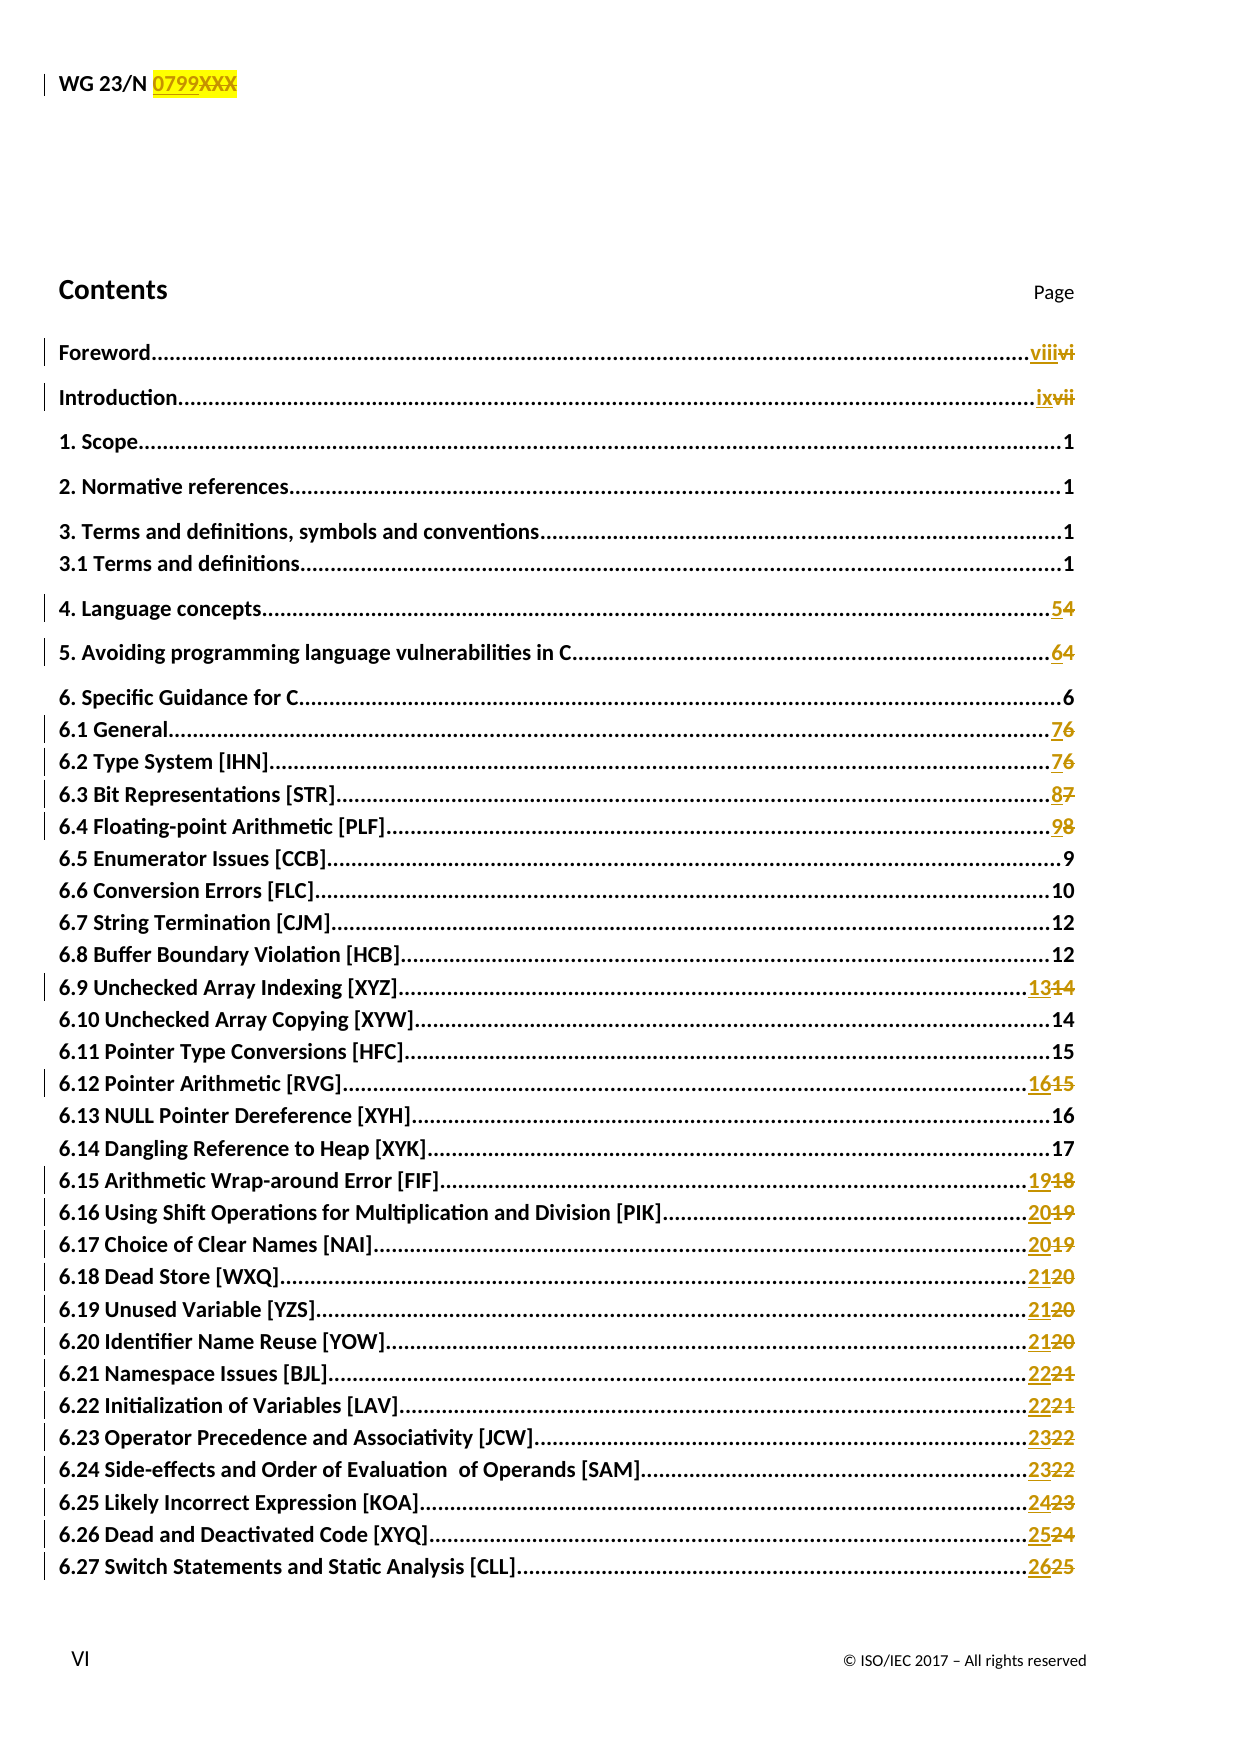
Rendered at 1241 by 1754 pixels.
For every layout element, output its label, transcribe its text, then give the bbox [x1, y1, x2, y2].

text 3.1 Terms and definitions 1 [58, 549, 1047, 577]
text 6.18 Dead Store [WXQ] [58, 1262, 1047, 1291]
text 6.23 Operator Precedence and Associativity [JCW] [58, 1423, 1047, 1451]
text 6.15 Arithmetic Wrap-around Error [FIF] [58, 1166, 1047, 1194]
text 6.14 Dangling Reference to Heap [XYK] 17 [58, 1134, 1047, 1162]
text 6.10 Unchecked Array Copying [XYW] 14 [58, 1005, 1047, 1033]
text 6.3 Bit Representations [STR] [58, 780, 1047, 808]
text 6.7 String Termination [CJM] 12 [58, 908, 1047, 936]
text Contents Page [58, 273, 1099, 306]
text 6.11 Pointer Type Conversions [HFC] 15 [58, 1037, 1047, 1065]
text 6.24 Side-effects and Order of Evaluation of Operands [SAM] [58, 1456, 1047, 1484]
text 6.22 Initialization of Variables [LAV] [58, 1391, 1047, 1419]
text 1. Scope 1 [58, 427, 1047, 456]
text 6.19 Unused Variable [YZS] [58, 1295, 1047, 1323]
text 6.5 Enumerator Issues [CCB] 9 [58, 844, 1047, 872]
text 6.8 Buffer Boundary Violation [HCB] 12 [58, 941, 1047, 969]
text 6.6 Conversion Errors [FLC] 10 [58, 876, 1047, 904]
text 6.17 Choice of Clear Names [NAI] [58, 1230, 1047, 1258]
text 6.16 Using Shift Operations for Multiplication and Division [PIK] [58, 1198, 1047, 1226]
text 6.4 Floating-point Arithmetic [PLF] [58, 812, 1047, 840]
text 4. Language concepts [58, 594, 1047, 622]
text 6.1 General [58, 715, 1047, 743]
text Introduction [58, 383, 1047, 411]
text 6.26 Dead and Deactivated Code [XYQ] [58, 1520, 1047, 1548]
text 6.25 Likely Incorrect Expression [KOA] [58, 1488, 1047, 1516]
text 5. Avoiding programming language vulnerabilities in C [58, 638, 1047, 666]
text Foreword [58, 338, 1047, 366]
text 6.2 Type System [IHN] [58, 747, 1047, 776]
text 6.21 Namespace Issues [BJL] [58, 1359, 1047, 1387]
text 6.13 NULL Pointer Dereference [XYH] 16 [58, 1102, 1047, 1129]
text 6.27 Switch Statements and Static Analysis [CLL] [58, 1552, 1047, 1580]
text 6.20 Identifier Name Reuse [YOW] [58, 1327, 1047, 1355]
text 6. Specific Guidance for C 6 [58, 683, 1047, 711]
text 6.12 Pointer Arithmetic [RVG] [58, 1069, 1047, 1097]
text 6.9 Unchecked Array Indexing [XYZ] [58, 973, 1047, 1001]
text 3. Terms and definitions, symbols and conventions 1 [58, 517, 1047, 545]
text 2. Normative references 1 [58, 472, 1047, 500]
